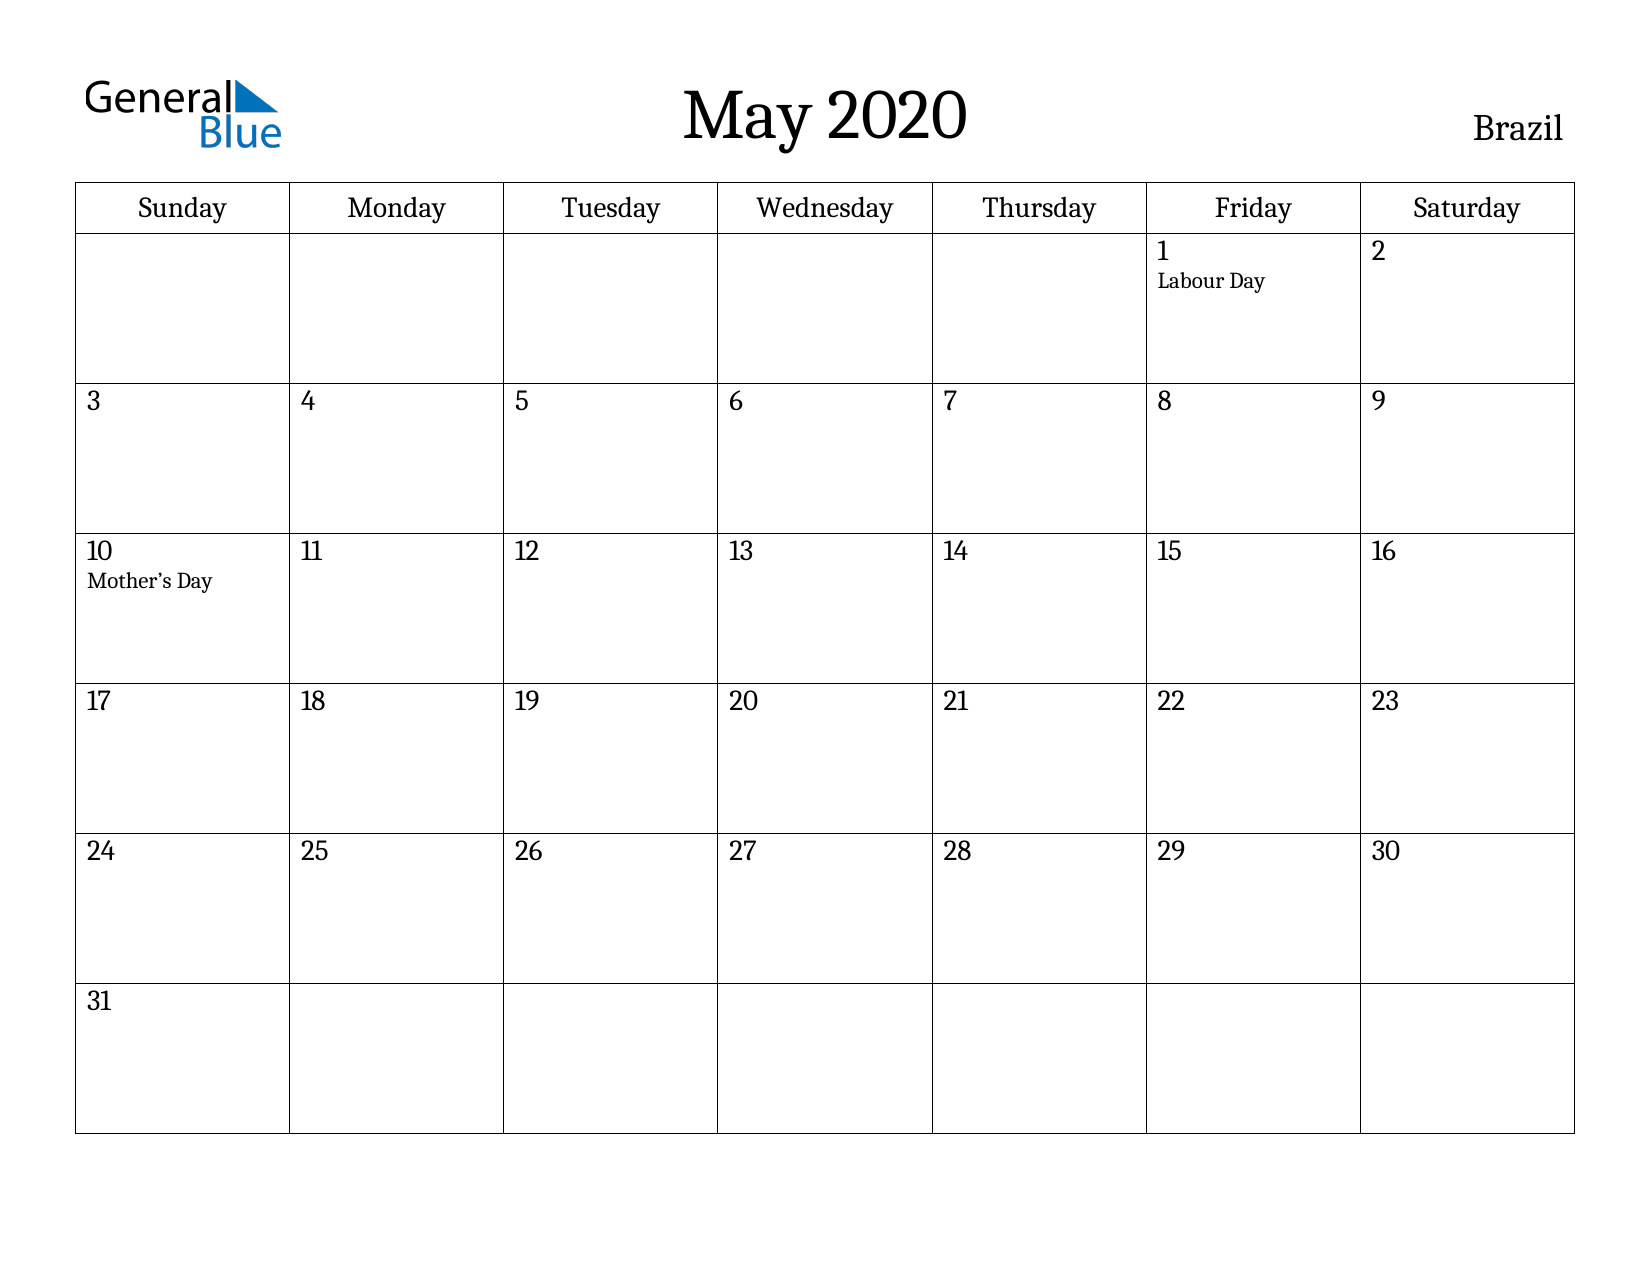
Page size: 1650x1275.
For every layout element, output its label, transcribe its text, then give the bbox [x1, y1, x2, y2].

table_cell 15 [1147, 534, 1360, 567]
table_cell [1361, 567, 1574, 683]
table_cell 10 [76, 534, 289, 567]
table_cell Wednesday [718, 183, 932, 233]
table_cell [290, 1018, 503, 1133]
table_cell [290, 234, 503, 267]
table_cell [76, 234, 289, 267]
table_cell 19 [504, 684, 717, 717]
table_cell [718, 267, 932, 383]
table_cell [290, 267, 503, 383]
table_cell [933, 984, 1146, 1017]
table_cell [933, 868, 1146, 983]
table_cell [504, 234, 717, 267]
table_cell 12 [504, 534, 717, 567]
table_cell 17 [76, 684, 289, 717]
table_cell Labour Day [1147, 267, 1360, 383]
table_cell [718, 984, 932, 1017]
table_cell 28 [933, 834, 1146, 867]
table_cell 8 [1147, 384, 1360, 417]
table_cell 14 [933, 534, 1146, 567]
table_cell 1 [1147, 234, 1360, 267]
table_cell 30 [1361, 834, 1574, 867]
table_header May 2020 [504, 75, 1146, 182]
table_cell 11 [290, 534, 503, 567]
table_cell [504, 417, 717, 533]
table_header Brazil [1146, 75, 1574, 182]
table_cell 26 [504, 834, 717, 867]
table_cell [1147, 417, 1360, 533]
table_cell [1147, 1018, 1360, 1133]
table_cell [933, 267, 1146, 383]
table_cell [290, 717, 503, 833]
table_cell [504, 1018, 717, 1133]
table_cell [1147, 567, 1360, 683]
table_cell [76, 868, 289, 983]
table_cell 23 [1361, 684, 1574, 717]
table_cell [504, 267, 717, 383]
table_cell [718, 868, 932, 983]
table_cell 2 [1361, 234, 1574, 267]
table_cell 4 [290, 384, 503, 417]
table_cell [718, 1018, 932, 1133]
table_cell Thursday [933, 183, 1146, 233]
table_cell [504, 567, 717, 683]
table_cell [1361, 984, 1574, 1017]
table_cell 25 [290, 834, 503, 867]
table_cell 5 [504, 384, 717, 417]
table_cell [504, 868, 717, 983]
table_cell [718, 717, 932, 833]
table_cell 20 [718, 684, 932, 717]
table_cell [933, 417, 1146, 533]
table_cell [1361, 417, 1574, 533]
table_cell [933, 717, 1146, 833]
table_cell [1361, 267, 1574, 383]
table_cell 7 [933, 384, 1146, 417]
table_cell 24 [76, 834, 289, 867]
table_cell [76, 417, 289, 533]
table_cell [1147, 717, 1360, 833]
table_cell 9 [1361, 384, 1574, 417]
table_cell Monday [290, 183, 503, 233]
table_cell [933, 567, 1146, 683]
table_cell [76, 717, 289, 833]
table_cell [1147, 984, 1360, 1017]
table_cell 16 [1361, 534, 1574, 567]
table_cell Mother’s Day [76, 567, 289, 683]
table_cell Tuesday [504, 183, 717, 233]
table_cell 31 [76, 984, 289, 1017]
table_cell [290, 984, 503, 1017]
table_header [76, 75, 503, 182]
table_cell 6 [718, 384, 932, 417]
table_cell [290, 417, 503, 533]
table_cell [718, 234, 932, 267]
table_cell [76, 1018, 289, 1133]
picture [86, 80, 281, 148]
table_cell 27 [718, 834, 932, 867]
table_cell [1361, 1018, 1574, 1133]
table_cell 29 [1147, 834, 1360, 867]
table_cell Saturday [1361, 183, 1574, 233]
table_cell Friday [1147, 183, 1360, 233]
table_cell [76, 267, 289, 383]
table_cell [718, 417, 932, 533]
table_cell 3 [76, 384, 289, 417]
table_cell 13 [718, 534, 932, 567]
table_cell Sunday [76, 183, 289, 233]
table_cell [504, 984, 717, 1017]
table_cell [290, 868, 503, 983]
table_cell [1361, 868, 1574, 983]
table_cell [718, 567, 932, 683]
table_cell 21 [933, 684, 1146, 717]
table_cell 22 [1147, 684, 1360, 717]
table_cell [933, 234, 1146, 267]
table_cell [1361, 717, 1574, 833]
table_cell [933, 1018, 1146, 1133]
table_cell [290, 567, 503, 683]
table_cell [504, 717, 717, 833]
table_cell [1147, 868, 1360, 983]
table_cell 18 [290, 684, 503, 717]
